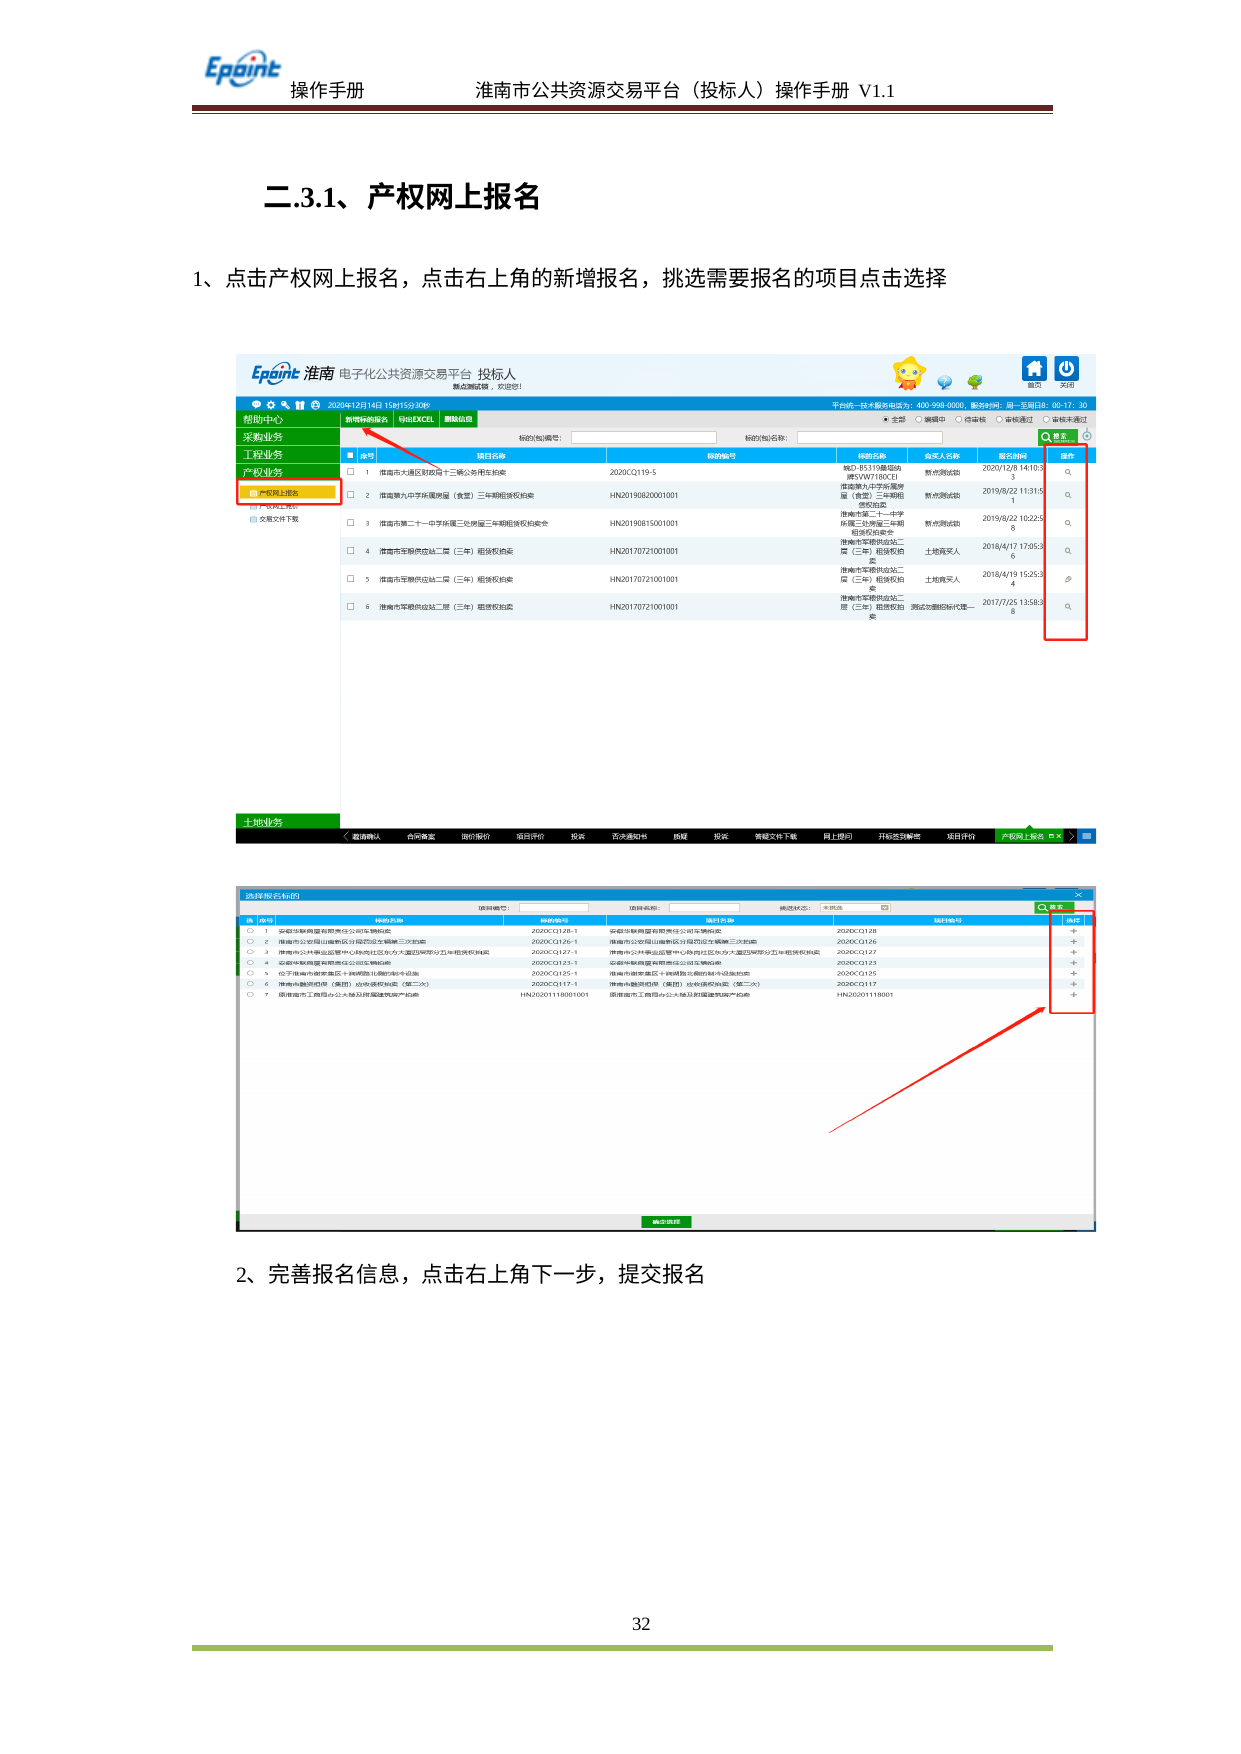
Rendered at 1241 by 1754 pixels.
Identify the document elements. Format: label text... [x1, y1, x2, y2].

list 点击产权网上报名，点击右上角的新增报名，挑选需要报名的项目点击选择 [192, 261, 1053, 293]
picture [972, 403, 983, 408]
picture [235, 886, 1097, 1232]
picture [253, 401, 260, 407]
picture [282, 402, 289, 408]
list 完善报名信息，点击右上角下一步，提交报名 [192, 1257, 1053, 1289]
picture [312, 401, 319, 407]
picture [192, 47, 291, 98]
subtitle 产权网上报名 [264, 162, 1053, 227]
picture [235, 402, 1097, 844]
picture [235, 354, 1097, 396]
